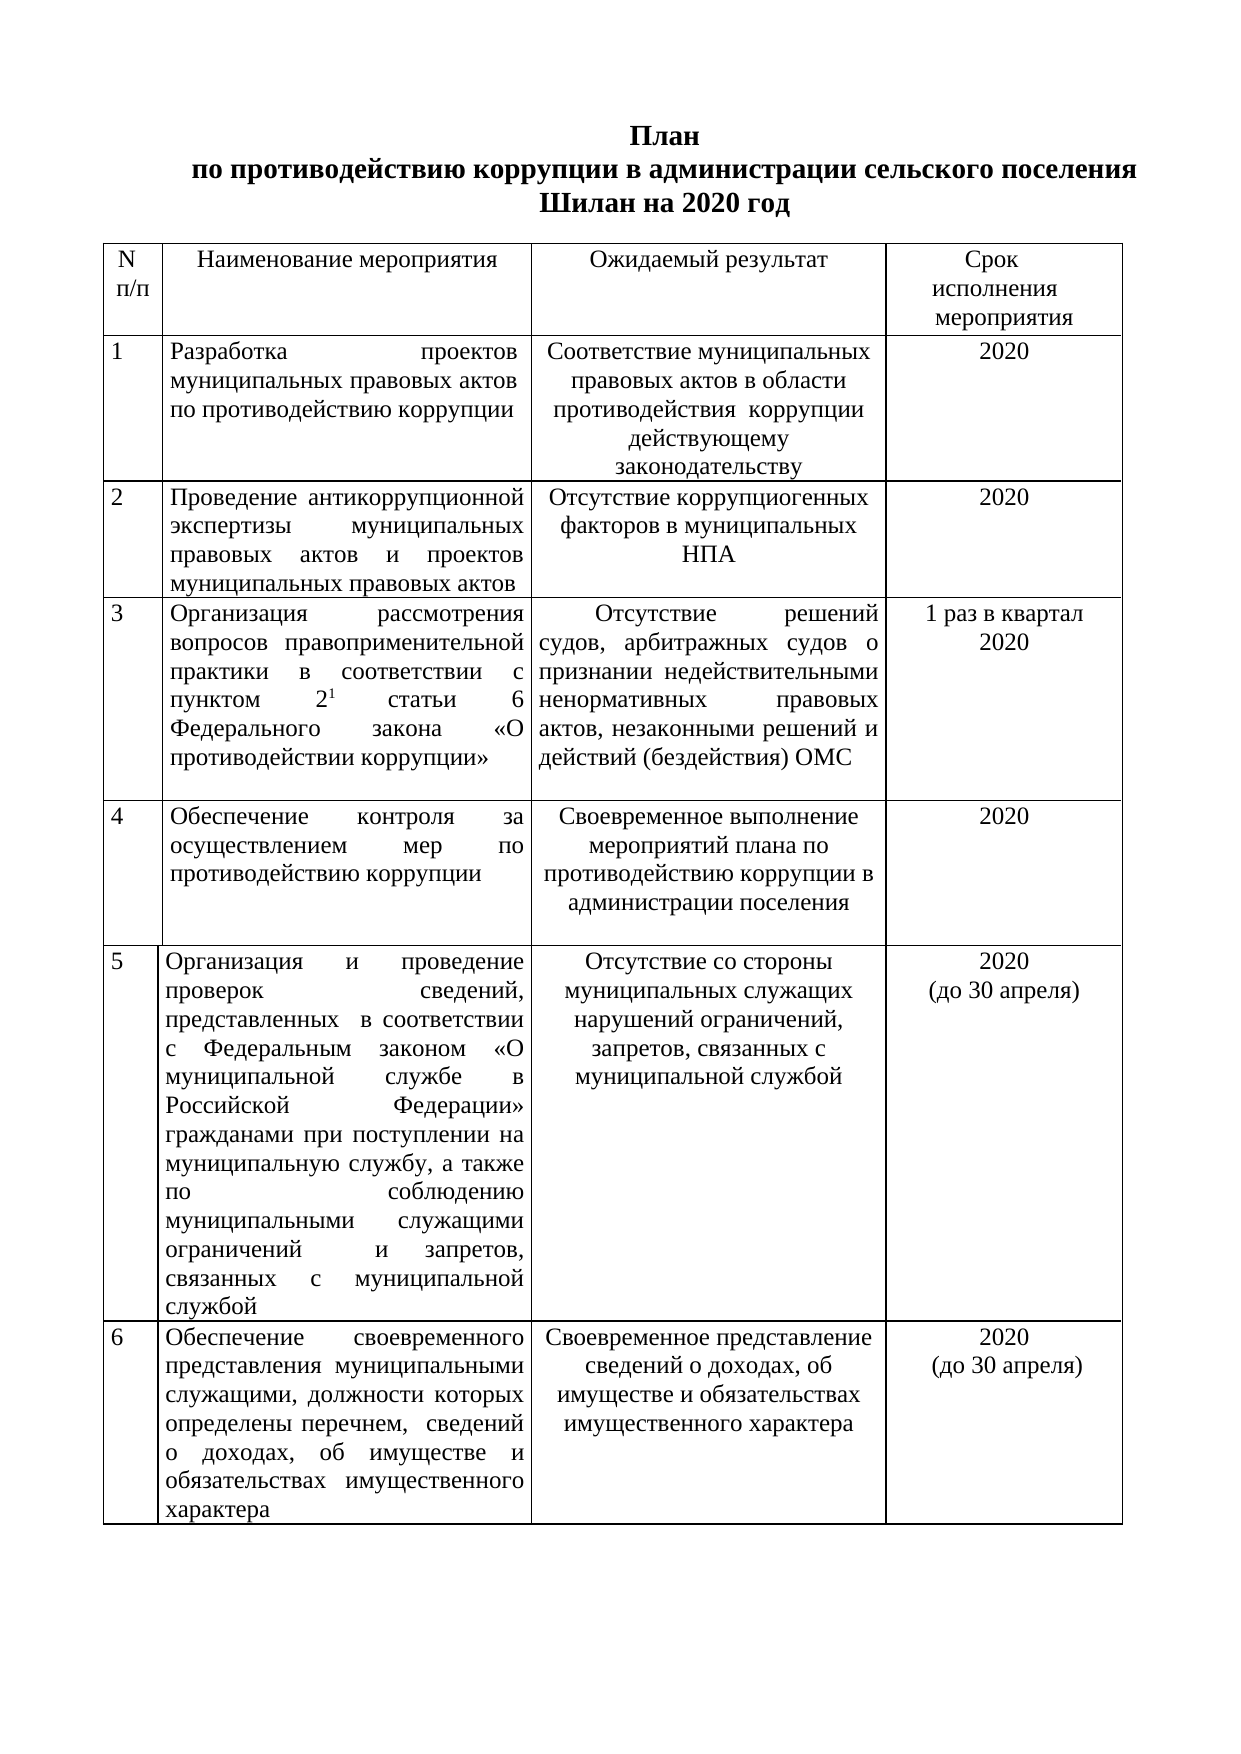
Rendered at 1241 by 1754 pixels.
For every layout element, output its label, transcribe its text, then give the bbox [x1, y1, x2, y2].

table_cell 2020 (до 30 апреля) [887, 1320, 1122, 1523]
table_cell Отсутствие коррупциогенных факторов в муниципальных НПА [532, 482, 885, 597]
table_header Наименование мероприятия [163, 244, 531, 335]
table_cell 2 [104, 482, 162, 597]
table_cell Отсутствие со стороны муниципальных служащих нарушений ограничений, запретов, связанных с муниципальной службой [532, 946, 885, 1320]
table_cell Обеспечение контроля за осуществлением мер по противодействию коррупции [163, 801, 531, 945]
table_cell 1 [104, 336, 162, 480]
table_cell Обеспечение своевременного представления муниципальными служащими, должности которых определены перечнем, сведений о доходах, об имуществе и обязательствах имущественного характера [159, 1322, 531, 1523]
table_cell Разработка проектов муниципальных правовых актов по противодействию коррупции [163, 336, 531, 480]
table_cell 6 [104, 1322, 157, 1523]
table_cell 4 [104, 801, 162, 945]
text по противодействию коррупции в администрации сельского поселения Шилан на 2020 год [177, 152, 1152, 219]
table_cell Отсутствие решений судов, арбитражных судов о признании недействительными ненормативных правовых актов, незаконными решений и действий (бездействия) ОМС [532, 598, 885, 799]
table_cell Своевременное выполнение мероприятий плана по противодействию коррупции в администрации поселения [532, 801, 885, 945]
table_cell 5 [104, 946, 157, 1320]
table_cell Соответствие муниципальных правовых актов в области противодействия коррупции действующему законодательству [532, 336, 885, 480]
table_cell 1 раз в квартал 2020 [887, 597, 1122, 799]
text План [177, 118, 1152, 152]
table_header Срок исполнения мероприятия [887, 244, 1122, 335]
table_header Ожидаемый результат [532, 244, 885, 335]
table_header N п/п [104, 244, 162, 335]
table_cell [532, 1322, 885, 1523]
table_cell 2020 [887, 800, 1122, 945]
table_cell Организация и проведение проверок сведений, представленных в соответствии с Федеральным законом «О муниципальной службе в Российской Федерации» гражданами при поступлении на муниципальную службу, а также по соблюдению муниципальными служащими ограничений и запретов, связанных с муниципальной службой [159, 946, 531, 1320]
table_cell 2020 (до 30 апреля) [887, 945, 1122, 1320]
table_cell 2020 [887, 335, 1122, 480]
table_cell 2020 [887, 480, 1122, 597]
table_cell Проведение антикоррупционной экспертизы муниципальных правовых актов и проектов муниципальных правовых актов [163, 482, 531, 597]
table_cell Организация рассмотрения вопросов правоприменительной практики в соответствии с пунктом 21 статьи 6 Федерального закона «О противодействии коррупции» [163, 598, 531, 799]
table_cell 3 [104, 598, 162, 799]
